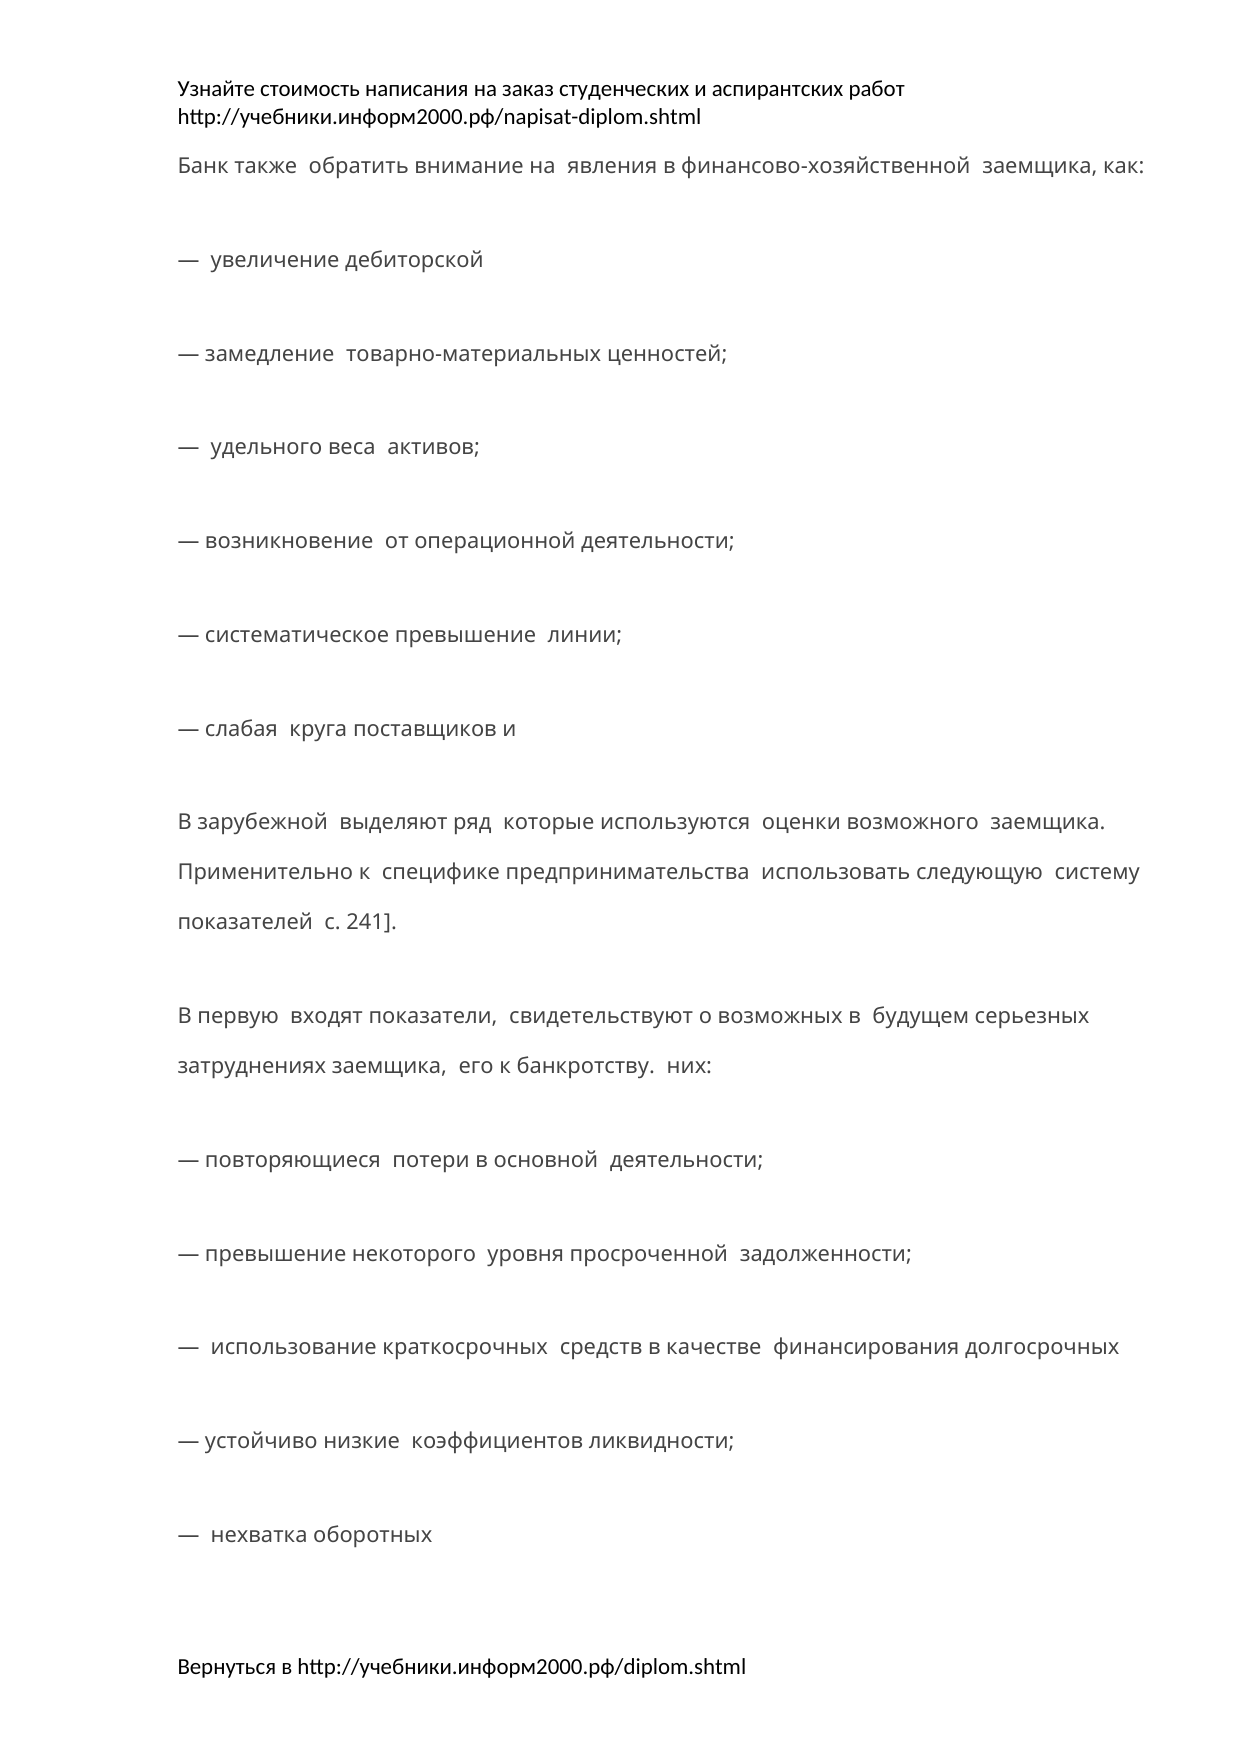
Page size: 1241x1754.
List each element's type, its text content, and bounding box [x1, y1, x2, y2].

text — превышение некоторого уровня просроченной задолженности; [177, 1217, 1152, 1267]
text — систематическое превышение линии; [177, 598, 1152, 648]
text В первую входят показатели, свидетельствуют о возможных в будущем серьезных затруднениях заемщика, его к банкротству. них: [177, 980, 1152, 1080]
text — использование краткосрочных средств в качестве финансирования долгосрочных [177, 1311, 1152, 1361]
text В зарубежной выделяют ряд которые используются оценки возможного заемщика. Применительно к специфике предпринимательства использовать следующую систему показателей с. 241]. [177, 786, 1152, 936]
text — повторяющиеся потери в основной деятельности; [177, 1123, 1152, 1173]
text — слабая круга поставщиков и [177, 692, 1152, 742]
text — нехватка оборотных [177, 1498, 1152, 1548]
text Банк также обратить внимание на явления в финансово-хозяйственной заемщика, как: [177, 130, 1152, 180]
text — устойчиво низкие коэффициентов ликвидности; [177, 1405, 1152, 1455]
text — замедление товарно-материальных ценностей; [177, 317, 1152, 367]
text — возникновение от операционной деятельности; [177, 505, 1152, 555]
text — удельного веса активов; [177, 411, 1152, 461]
text — увеличение дебиторской [177, 223, 1152, 273]
